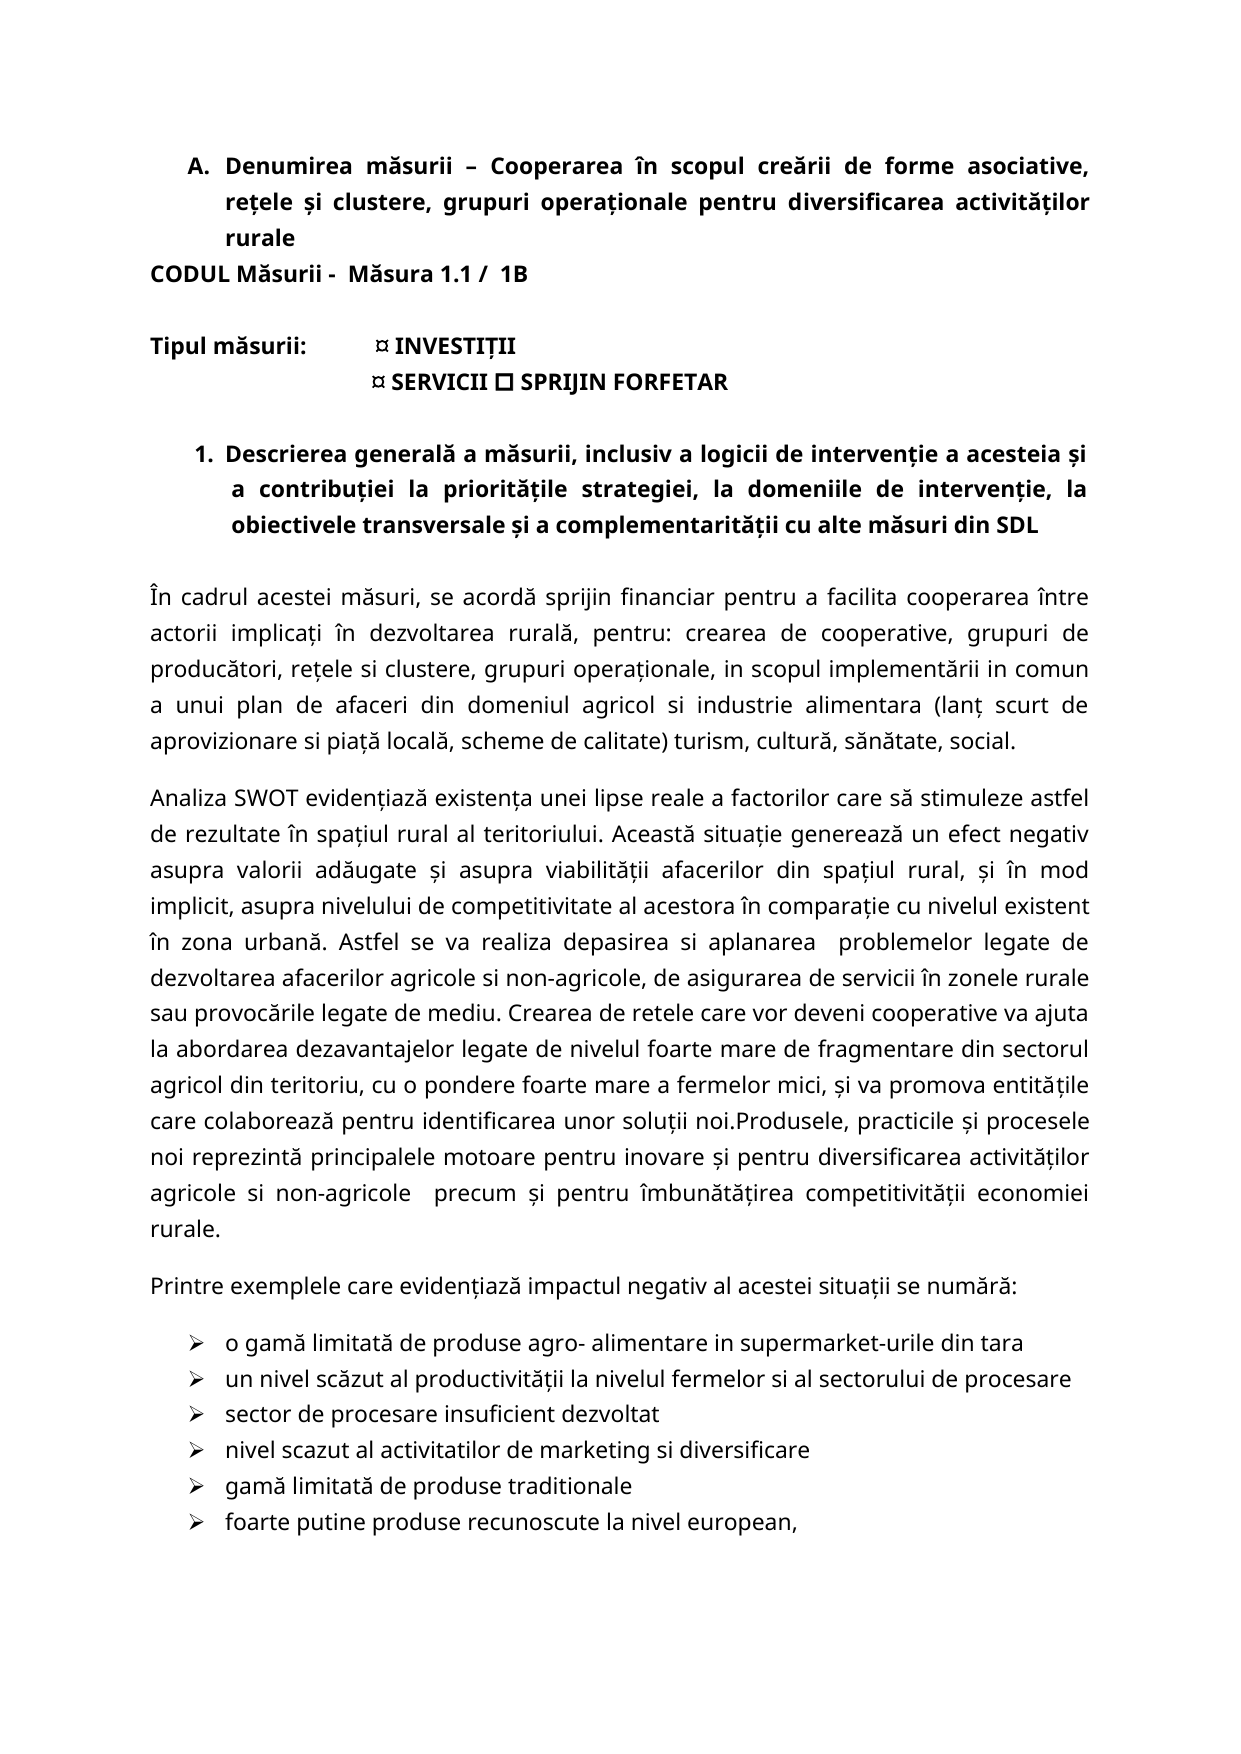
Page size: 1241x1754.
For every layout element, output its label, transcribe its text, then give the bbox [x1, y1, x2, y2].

text SERVICII SPRIJIN FORFETAR [297, 366, 1090, 397]
text Tipul măsurii: INVESTIȚII [150, 330, 1090, 361]
list nivel scazut al activitatilor de marketing si diversificare [187, 1434, 1090, 1466]
list un nivel scăzut al productivității la nivelul fermelor si al sectorului de procesare [187, 1362, 1090, 1394]
list sector de procesare insuficient dezvoltat [187, 1398, 1090, 1430]
list o gamă limitată de produse agro- alimentare in supermarket-urile din tara [187, 1327, 1090, 1358]
list gamă limitată de produse traditionale [187, 1470, 1090, 1502]
list Descrierea generală a măsurii, inclusiv a logicii de intervenție a acesteia și a contribuției la prioritățile strategiei, la domeniile de intervenție, la obiectivele transversale și a complementarității cu alte măsuri din SDL [194, 437, 1088, 541]
text Printre exemplele care evidențiază impactul negativ al acestei situații se numără: [150, 1270, 1090, 1301]
list Denumirea măsurii – Cooperarea în scopul creării de forme asociative, rețele și clustere, grupuri operaționale pentru diversificarea activităților rurale [187, 150, 1090, 253]
list foarte putine produse recunoscute la nivel european, [187, 1506, 1090, 1537]
text Analiza SWOT evidențiază existența unei lipse reale a factorilor care să stimuleze astfel de rezultate în spațiul rural al teritoriului. Această situație generează un efect negativ asupra valorii adăugate și asupra viabilității afacerilor din spațiul rural, și în mod implicit, asupra nivelului de competitivitate al acestora în comparație cu nivelul existent în zona urbană. Astfel se va realiza depasirea si aplanarea problemelor legate de dezvoltarea afacerilor agricole si non-agricole, de asigurarea de servicii în zonele rurale sau provocările legate de mediu. Crearea de retele care vor deveni cooperative va ajuta la abordarea dezavantajelor legate de nivelul foarte mare de fragmentare din sectorul agricol din teritoriu, cu o pondere foarte mare a fermelor mici, și va promova entităţile care colaborează pentru identificarea unor soluţii noi.Produsele, practicile și procesele noi reprezintă principalele motoare pentru inovare și pentru diversificarea activităților agricole si non-agricole precum și pentru îmbunătățirea competitivității economiei rurale. [150, 782, 1090, 1244]
text În cadrul acestei măsuri, se acordă sprijin financiar pentru a facilita cooperarea între actorii implicați în dezvoltarea rurală, pentru: crearea de cooperative, grupuri de producători, rețele si clustere, grupuri operaționale, in scopul implementării in comun a unui plan de afaceri din domeniul agricol si industrie alimentara (lanț scurt de aprovizionare si piață locală, scheme de calitate) turism, cultură, sănătate, social. [150, 581, 1090, 756]
text CODUL Măsurii - Măsura 1.1 / 1B [150, 258, 1090, 289]
